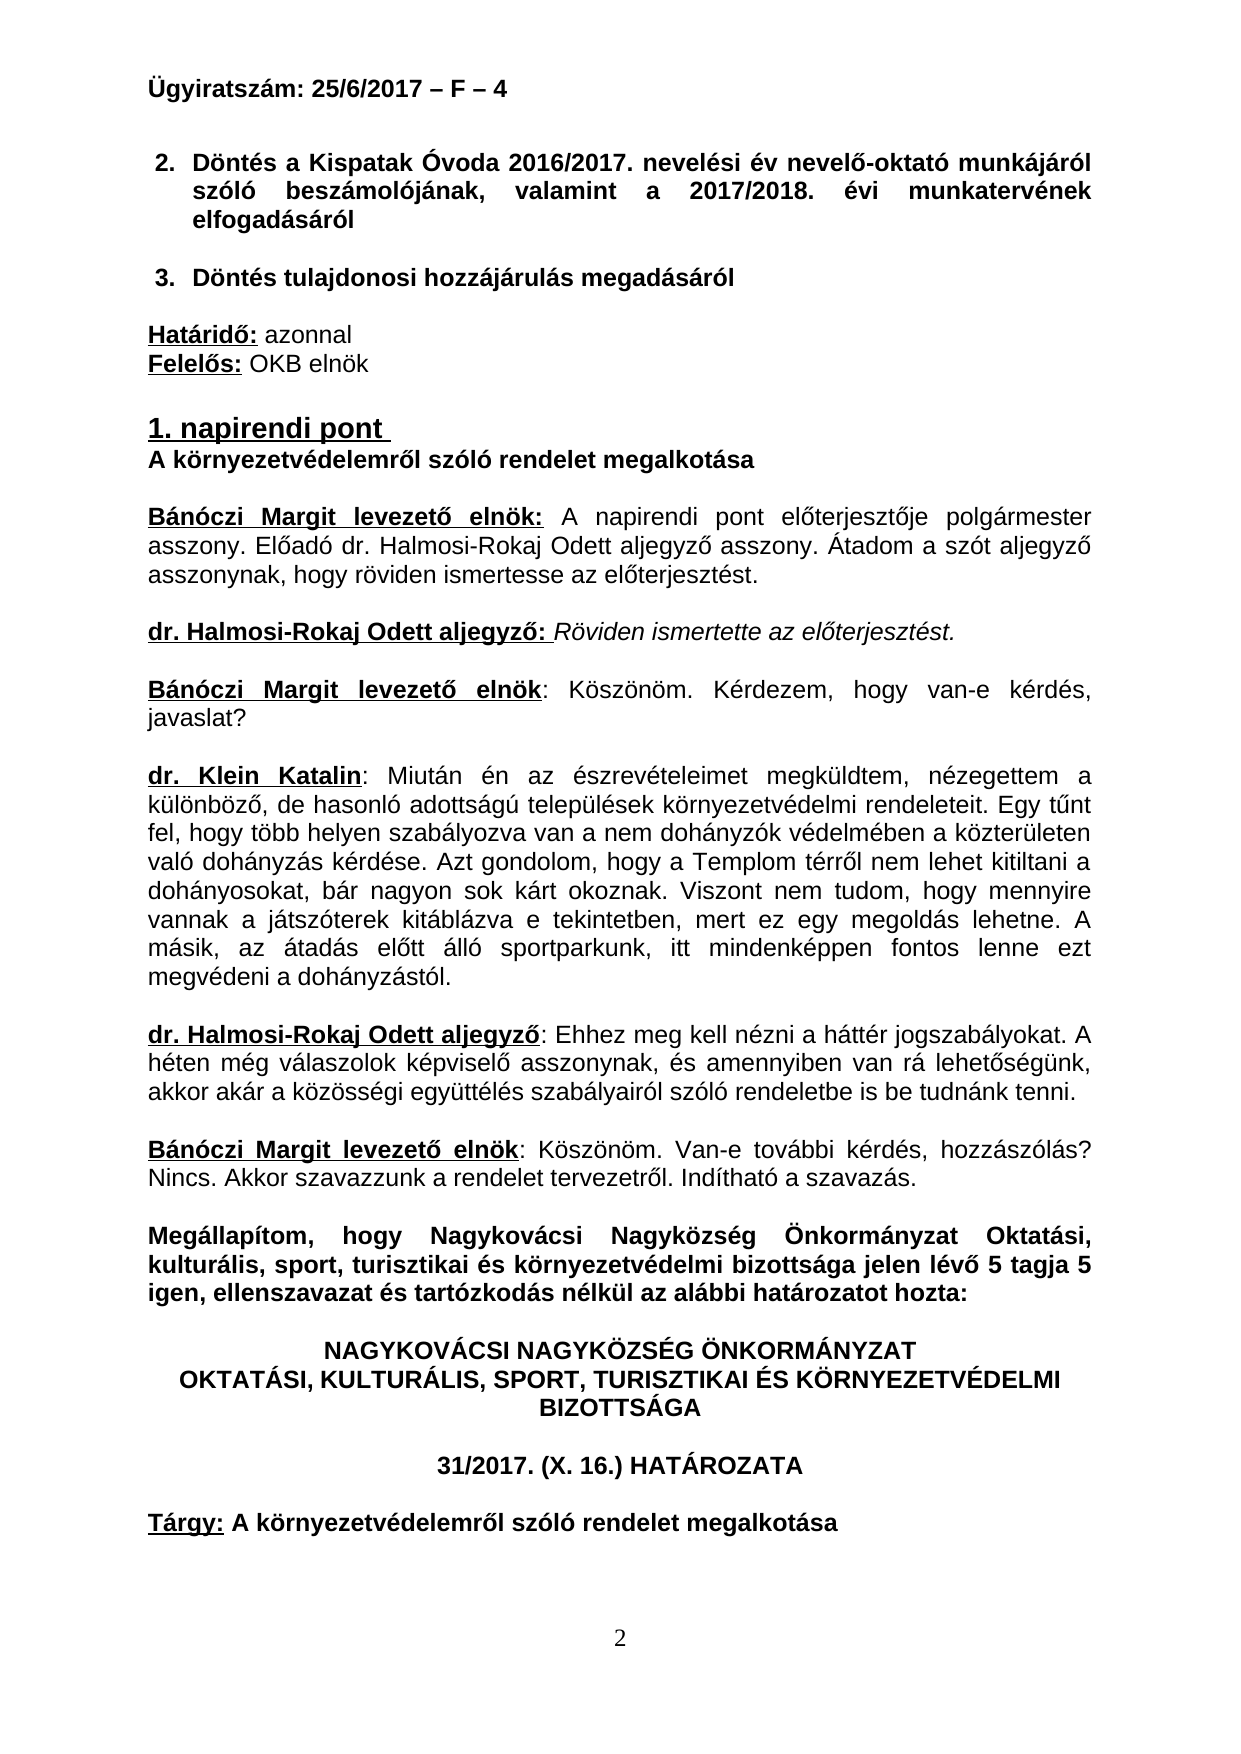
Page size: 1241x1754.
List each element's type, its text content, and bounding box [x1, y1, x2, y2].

text 1. napirendi pont [148, 411, 1093, 445]
list Döntés tulajdonosi hozzájárulás megadásáról [154, 263, 1093, 291]
list Döntés a Kispatak Óvoda 2016/2017. nevelési év nevelő-oktató munkájáról szóló beszámolójának, valamint a 2017/2018. évi munkatervének elfogadásáról [154, 148, 1093, 234]
text OKTATÁSI, KULTURÁLIS, SPORT, TURISZTIKAI ÉS KÖRNYEZETVÉDELMI BIZOTTSÁGA [148, 1365, 1093, 1422]
text Határidő: azonnal [110, 320, 1093, 349]
text Bánóczi Margit levezető elnök: Köszönöm. Van-e további kérdés, hozzászólás? Nincs. Akkor szavazzunk a rendelet tervezetről. Indítható a szavazás. [148, 1135, 1093, 1192]
text A környezetvédelemről szóló rendelet megalkotása [148, 445, 1093, 473]
text dr. Halmosi-Rokaj Odett aljegyző: Ehhez meg kell nézni a háttér jogszabályokat. A héten még válaszolok képviselő asszonynak, és amennyiben van rá lehetőségünk, akkor akár a közösségi együttélés szabályairól szóló rendeletbe is be tudnánk tenni. [148, 1020, 1093, 1106]
text Bánóczi Margit levezető elnök: Köszönöm. Kérdezem, hogy van-e kérdés, javaslat? [148, 675, 1093, 732]
text Megállapítom, hogy Nagykovácsi Nagyközség Önkormányzat Oktatási, kulturális, sport, turisztikai és környezetvédelmi bizottsága jelen lévő 5 tagja 5 igen, ellenszavazat és tartózkodás nélkül az alábbi határozatot hozta: [148, 1221, 1093, 1307]
text 31/2017. (X. 16.) HATÁROZATA [148, 1451, 1093, 1480]
text dr. Halmosi-Rokaj Odett aljegyző: Röviden ismertette az előterjesztést. [148, 617, 1093, 646]
text Felelős: OKB elnök [148, 349, 1093, 378]
text dr. Klein Katalin: Miután én az észrevételeimet megküldtem, nézegettem a különböző, de hasonló adottságú települések környezetvédelmi rendeleteit. Egy tűnt fel, hogy több helyen szabályozva van a nem dohányzók védelmében a közterületen való dohányzás kérdése. Azt gondolom, hogy a Templom térről nem lehet kitiltani a dohányosokat, bár nagyon sok kárt okoznak. Viszont nem tudom, hogy mennyire vannak a játszóterek kitáblázva e tekintetben, mert ez egy megoldás lehetne. A másik, az átadás előtt álló sportparkunk, itt mindenképpen fontos lenne ezt megvédeni a dohányzástól. [148, 761, 1093, 991]
text Bánóczi Margit levezető elnök: A napirendi pont előterjesztője polgármester asszony. Előadó dr. Halmosi-Rokaj Odett aljegyző asszony. Átadom a szót aljegyző asszonynak, hogy röviden ismertesse az előterjesztést. [148, 502, 1093, 588]
text Tárgy: A környezetvédelemről szóló rendelet megalkotása [148, 1508, 1093, 1537]
text NAGYKOVÁCSI NAGYKÖZSÉG ÖNKORMÁNYZAT [148, 1336, 1093, 1365]
